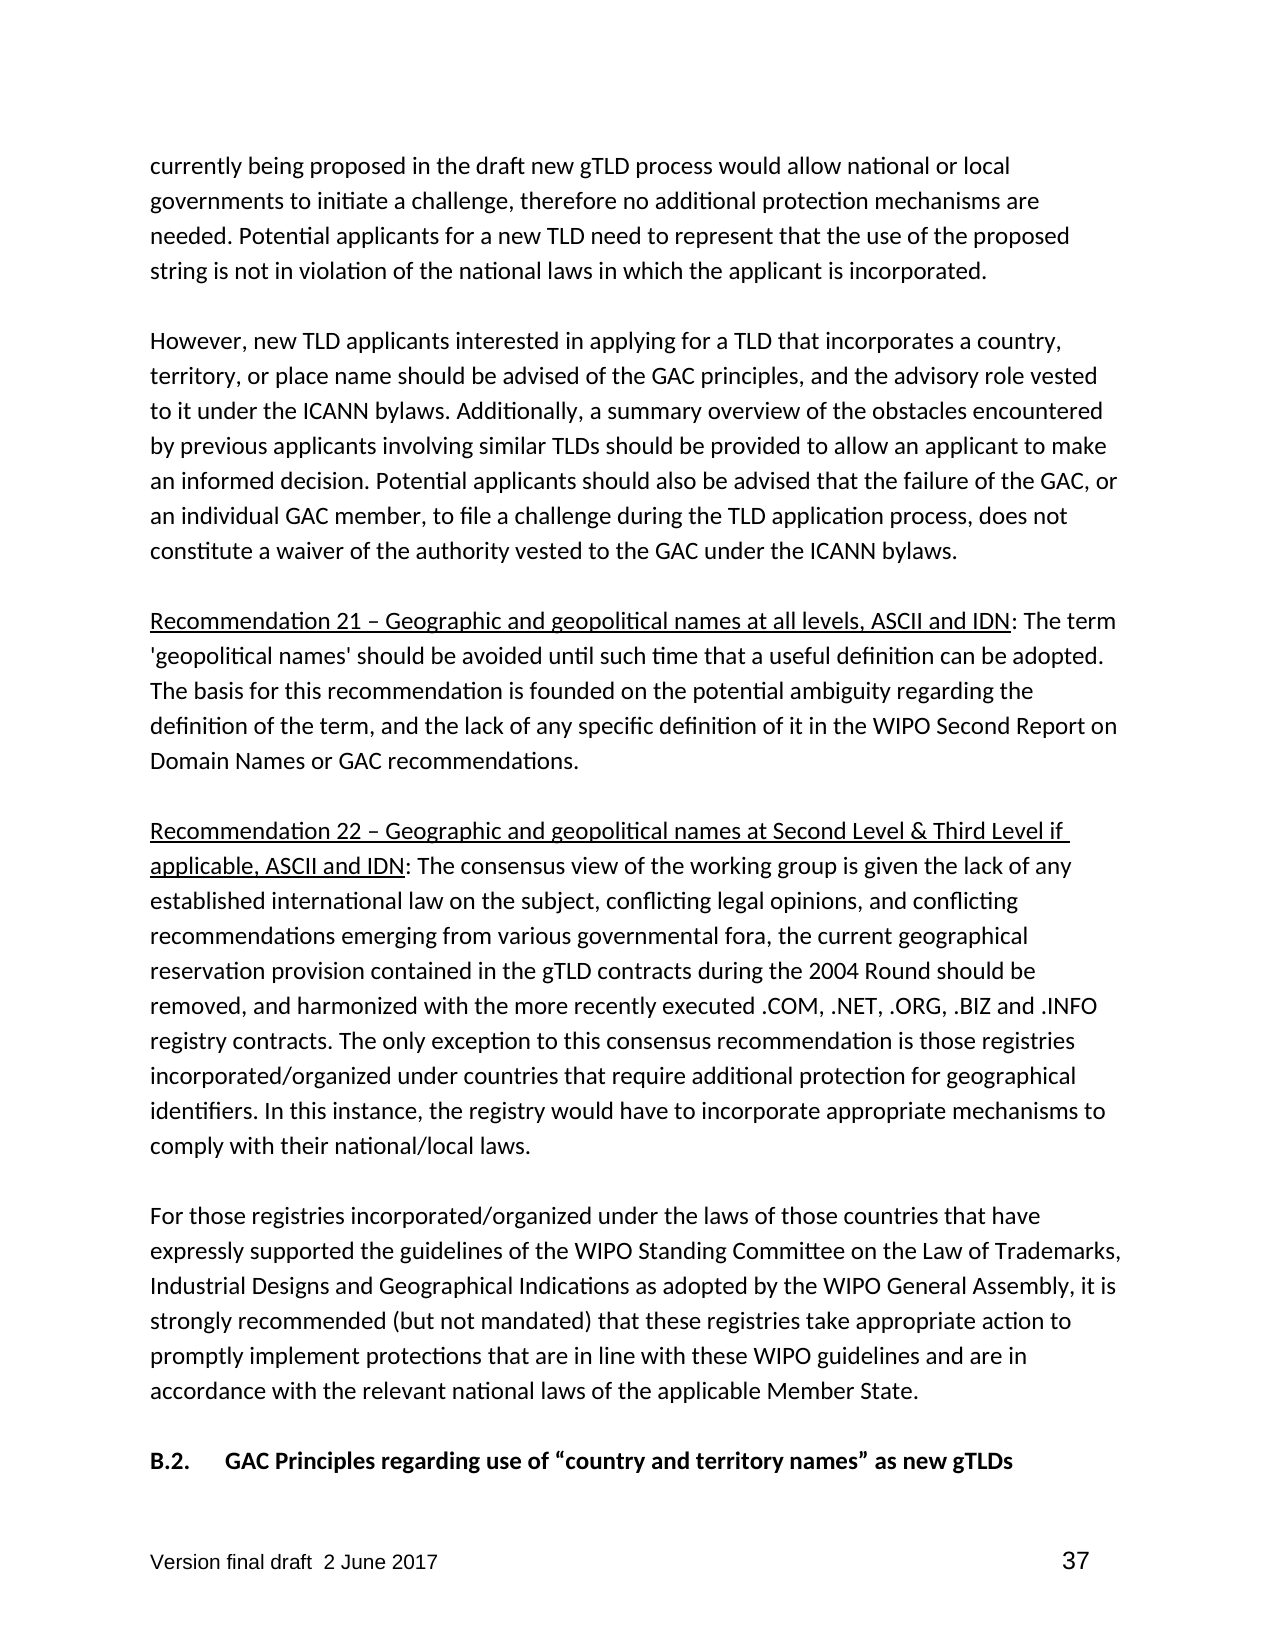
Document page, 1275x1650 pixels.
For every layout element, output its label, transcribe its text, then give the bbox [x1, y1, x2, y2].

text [150, 150, 1125, 286]
text Recommendation 22 – Geographic and geopolitical names at Second Level & Third Level if applicable, ASCII and IDN: The consensus view of the working group is given the lack of any established international law on the subject, conflicting legal opinions, and conflicting recommendations emerging from various governmental fora, the current geographical reservation provision contained in the gTLD contracts during the 2004 Round should be removed, and harmonized with the more recently executed .COM, .NET, .ORG, .BIZ and .INFO registry contracts. The only exception to this consensus recommendation is those registries incorporated/organized under countries that require additional protection for geographical identifiers. In this instance, the registry would have to incorporate appropriate mechanisms to comply with their national/local laws. [150, 815, 1125, 1161]
text However, new TLD applicants interested in applying for a TLD that incorporates a country, territory, or place name should be advised of the GAC principles, and the advisory role vested to it under the ICANN bylaws. Additionally, a summary overview of the obstacles encountered by previous applicants involving similar TLDs should be provided to allow an applicant to make an informed decision. Potential applicants should also be advised that the failure of the GAC, or an individual GAC member, to file a challenge during the TLD application process, does not constitute a waiver of the authority vested to the GAC under the ICANN bylaws. [150, 325, 1125, 566]
text B.2. GAC Principles regarding use of “country and territory names” as new gTLDs [150, 1445, 1125, 1476]
text Recommendation 21 – Geographic and geopolitical names at all levels, ASCII and IDN: The term 'geopolitical names' should be avoided until such time that a useful definition can be adopted. The basis for this recommendation is founded on the potential ambiguity regarding the definition of the term, and the lack of any specific definition of it in the WIPO Second Report on Domain Names or GAC recommendations. [150, 605, 1125, 776]
text For those registries incorporated/organized under the laws of those countries that have expressly supported the guidelines of the WIPO Standing Committee on the Law of Trademarks, Industrial Designs and Geographical Indications as adopted by the WIPO General Assembly, it is strongly recommended (but not mandated) that these registries take appropriate action to promptly implement protections that are in line with these WIPO guidelines and are in accordance with the relevant national laws of the applicable Member State. [150, 1200, 1125, 1406]
